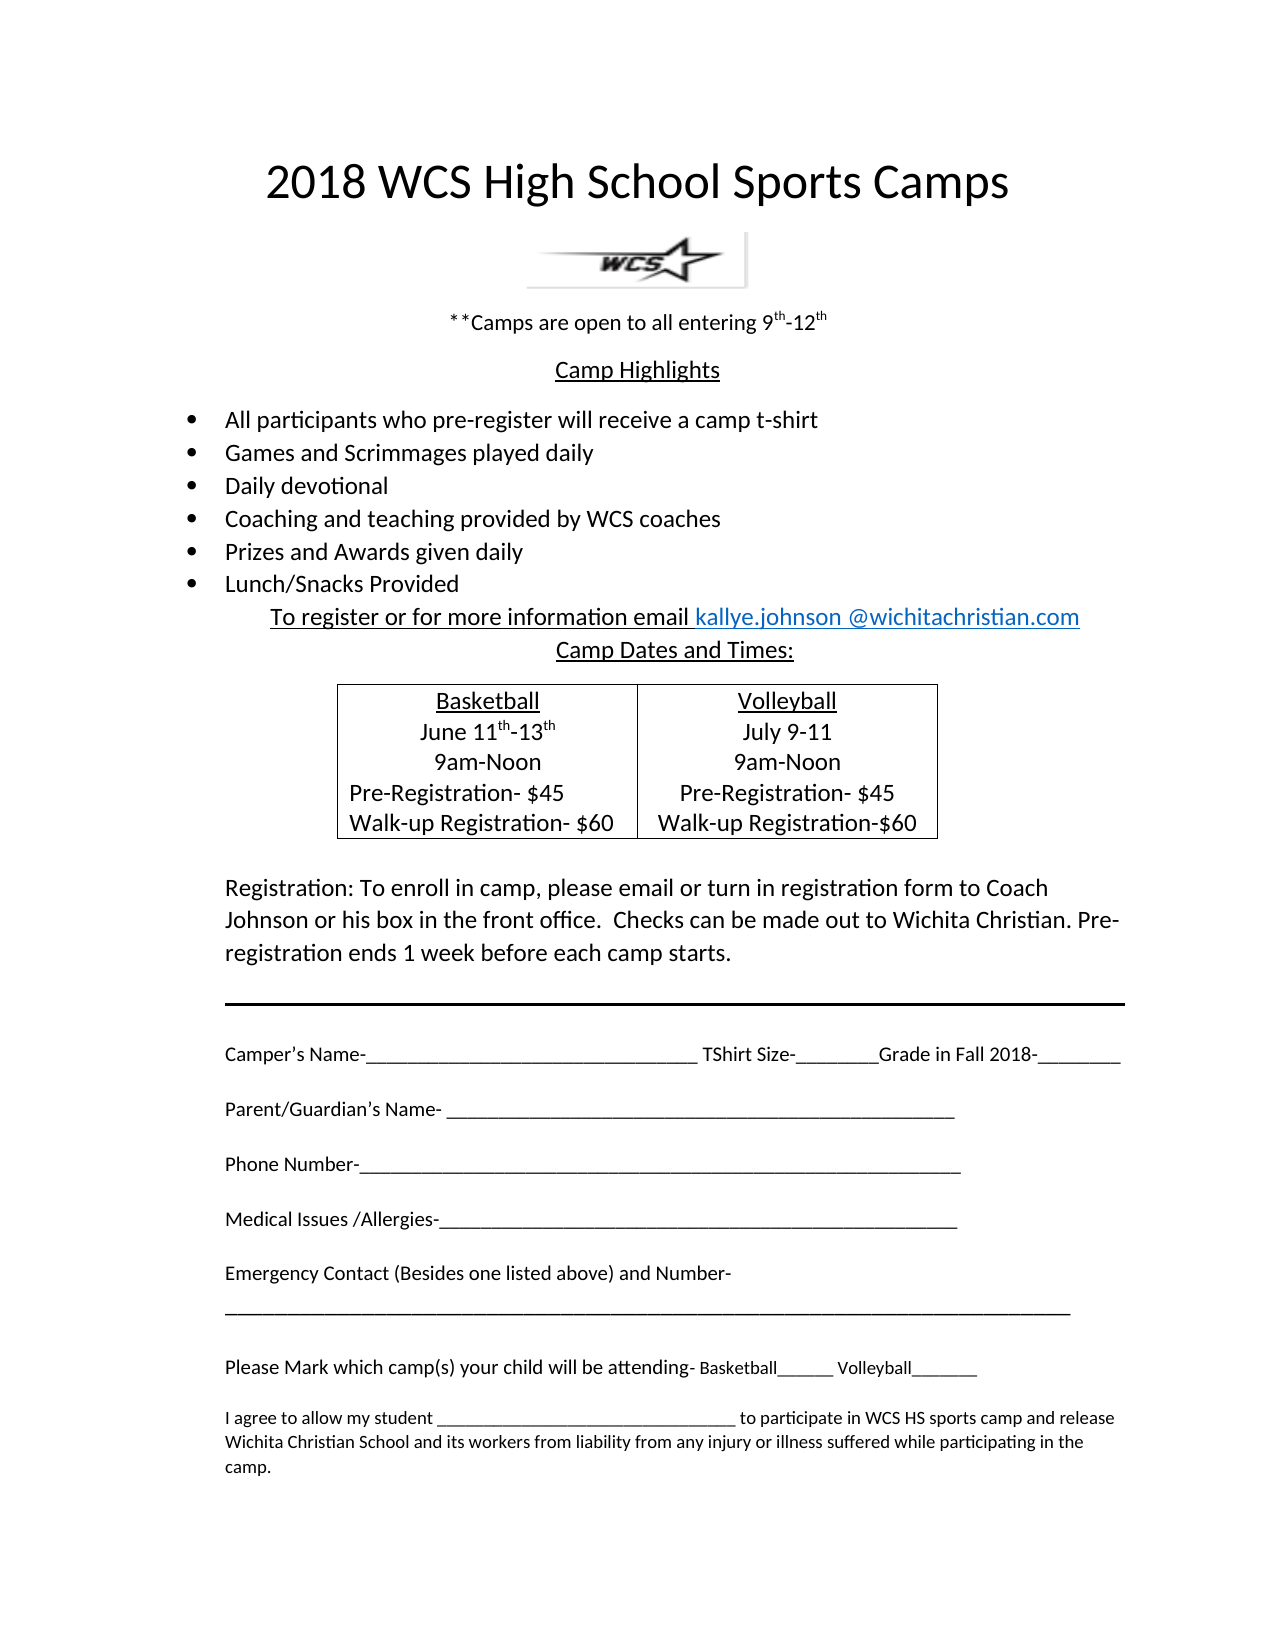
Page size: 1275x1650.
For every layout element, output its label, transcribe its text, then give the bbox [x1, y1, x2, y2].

list Coaching and teaching provided by WCS coaches [187, 503, 1125, 533]
text Camp Highlights [150, 354, 1125, 385]
list Camp Dates and Times: [225, 634, 1125, 665]
list Prizes and Awards given daily [187, 536, 1125, 566]
list Camper’s Name-________________________________ TShirt Size-________Grade in Fall 2018-________ [225, 1041, 1125, 1067]
list Please Mark which camp(s) your child will be attending- Basketball______ Volleyball_______ [225, 1354, 1125, 1379]
text **Camps are open to all entering 9th-12th [150, 308, 1125, 336]
list All participants who pre-register will receive a camp t-shirt [187, 404, 1125, 434]
list Registration: To enroll in camp, please email or turn in registration form to Coach Johnson or his box in the front office. Checks can be made out to Wichita Christian. Pre-registration ends 1 week before each camp starts. [225, 872, 1125, 968]
picture [526, 232, 749, 289]
list Medical Issues /Allergies-__________________________________________________ [225, 1206, 1125, 1231]
table_header Basketball June 11th-13th 9am-Noon Pre-Registration- $45 Walk-up Registration- $60 [338, 685, 637, 838]
list Daily devotional [187, 470, 1125, 500]
list ____________________________________________________________________ [225, 1288, 1125, 1318]
list Phone Number-__________________________________________________________ [225, 1151, 1125, 1176]
list I agree to allow my student ________________________________ to participate in WCS HS sports camp and release Wichita Christian School and its workers from liability from any injury or illness suffered while participating in the camp. [225, 1406, 1125, 1478]
list Emergency Contact (Besides one listed above) and Number- [225, 1261, 1125, 1286]
list Games and Scrimmages played daily [187, 437, 1125, 467]
list Parent/Guardian’s Name- _________________________________________________ [225, 1096, 1125, 1122]
list Lunch/Snacks Provided [187, 569, 1125, 599]
text 2018 WCS High School Sports Camps [150, 150, 1125, 211]
table_header Volleyball July 9-11 9am-Noon Pre-Registration- $45 Walk-up Registration-$60 [638, 685, 937, 838]
list To register or for more information email kallye.johnson @wichitachristian.com [225, 602, 1125, 632]
